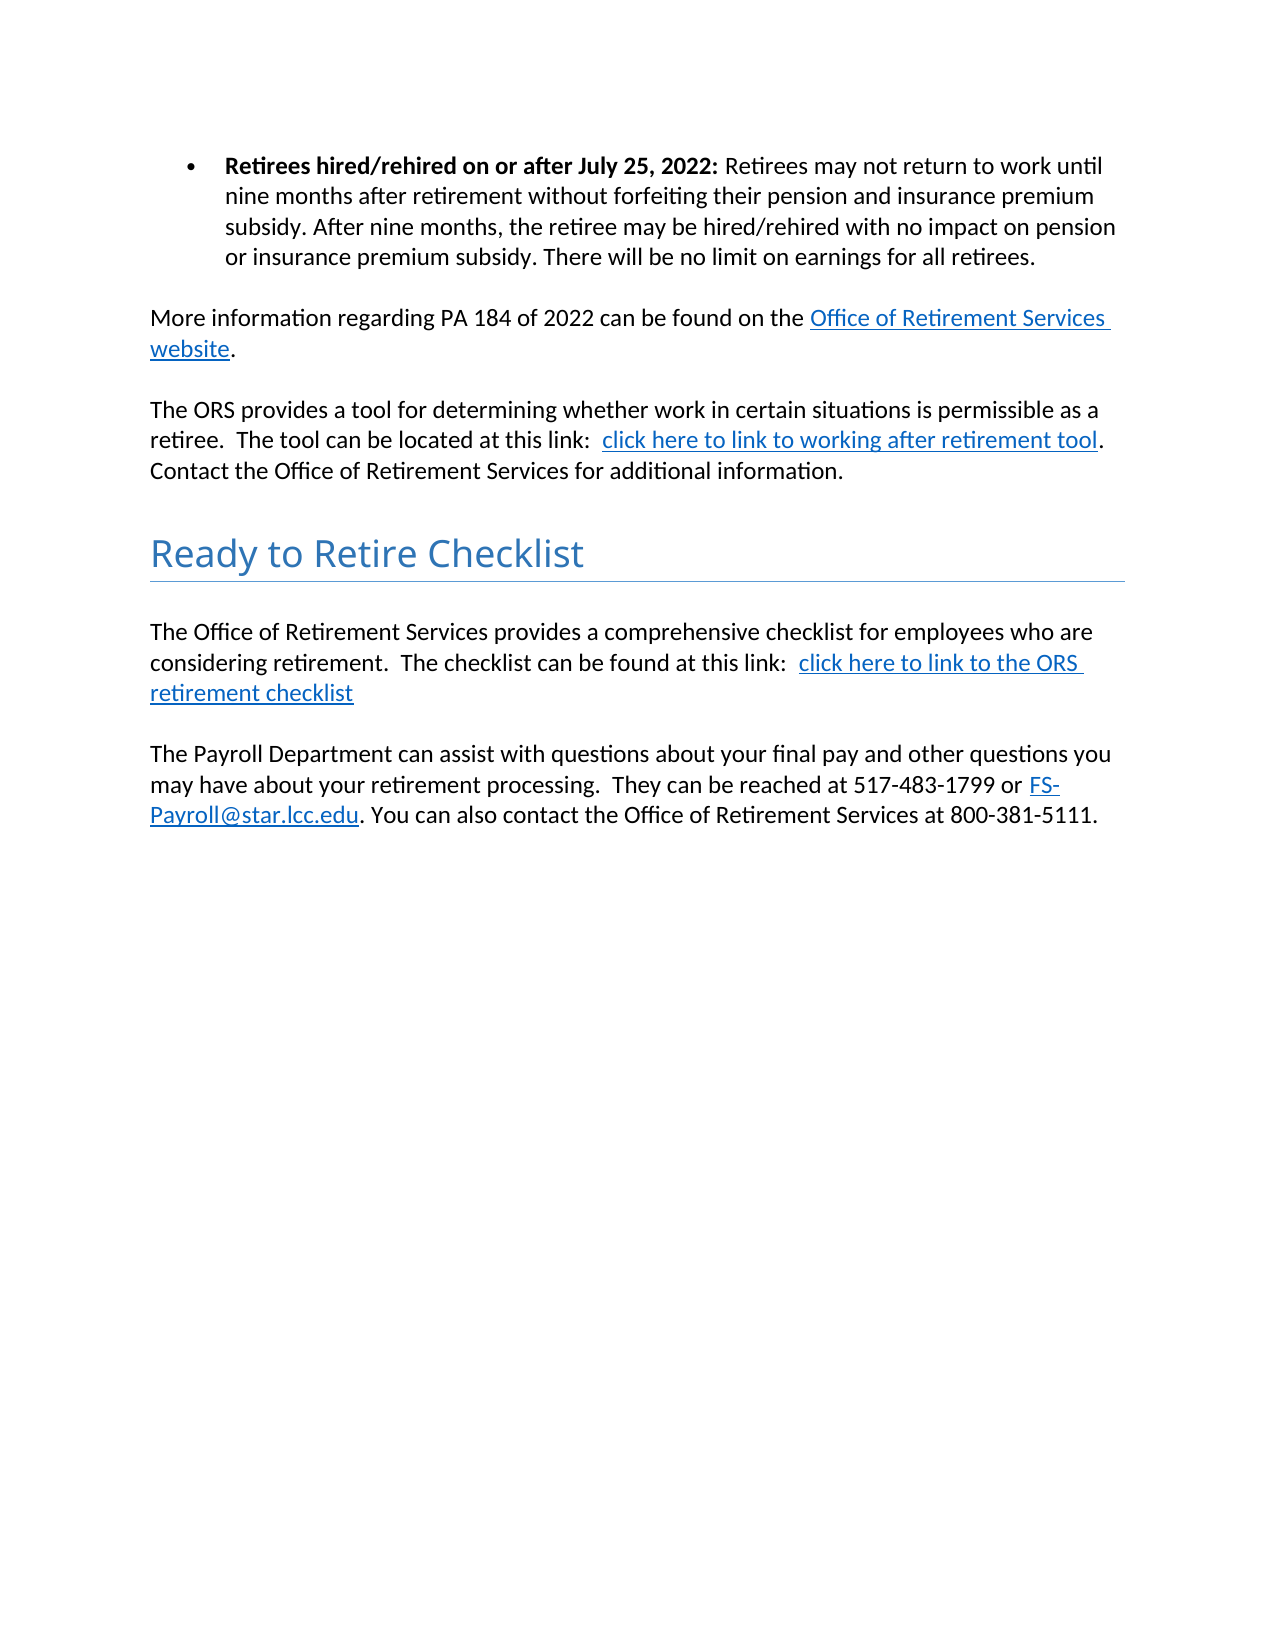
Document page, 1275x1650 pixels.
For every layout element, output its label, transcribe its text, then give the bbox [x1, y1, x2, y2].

text The Office of Retirement Services provides a comprehensive checklist for employees who are considering retirement. The checklist can be found at this link: click here to link to the ORS retirement checklist [150, 616, 1125, 708]
text More information regarding PA 184 of 2022 can be found on the Office of Retirement Services website. [150, 272, 1125, 394]
text The ORS provides a tool for determining whether work in certain situations is permissible as a retiree. The tool can be located at this link: click here to link to working after retirement tool. Contact the Office of Retirement Services for additional information. [150, 394, 1125, 486]
list Retirees hired/rehired on or after July 25, 2022: Retirees may not return to work until nine months after retirement without forfeiting their pension and insurance premium subsidy. After nine months, the retiree may be hired/rehired with no impact on pension or insurance premium subsidy. There will be no limit on earnings for all retirees. [187, 150, 1125, 272]
subtitle Ready to Retire Checklist [150, 527, 1125, 581]
text The Payroll Department can assist with questions about your final pay and other questions you may have about your retirement processing. They can be reached at 517-483-1799 or FS-Payroll@star.lcc.edu. You can also contact the Office of Retirement Services at 800-381-5111. [150, 738, 1125, 830]
